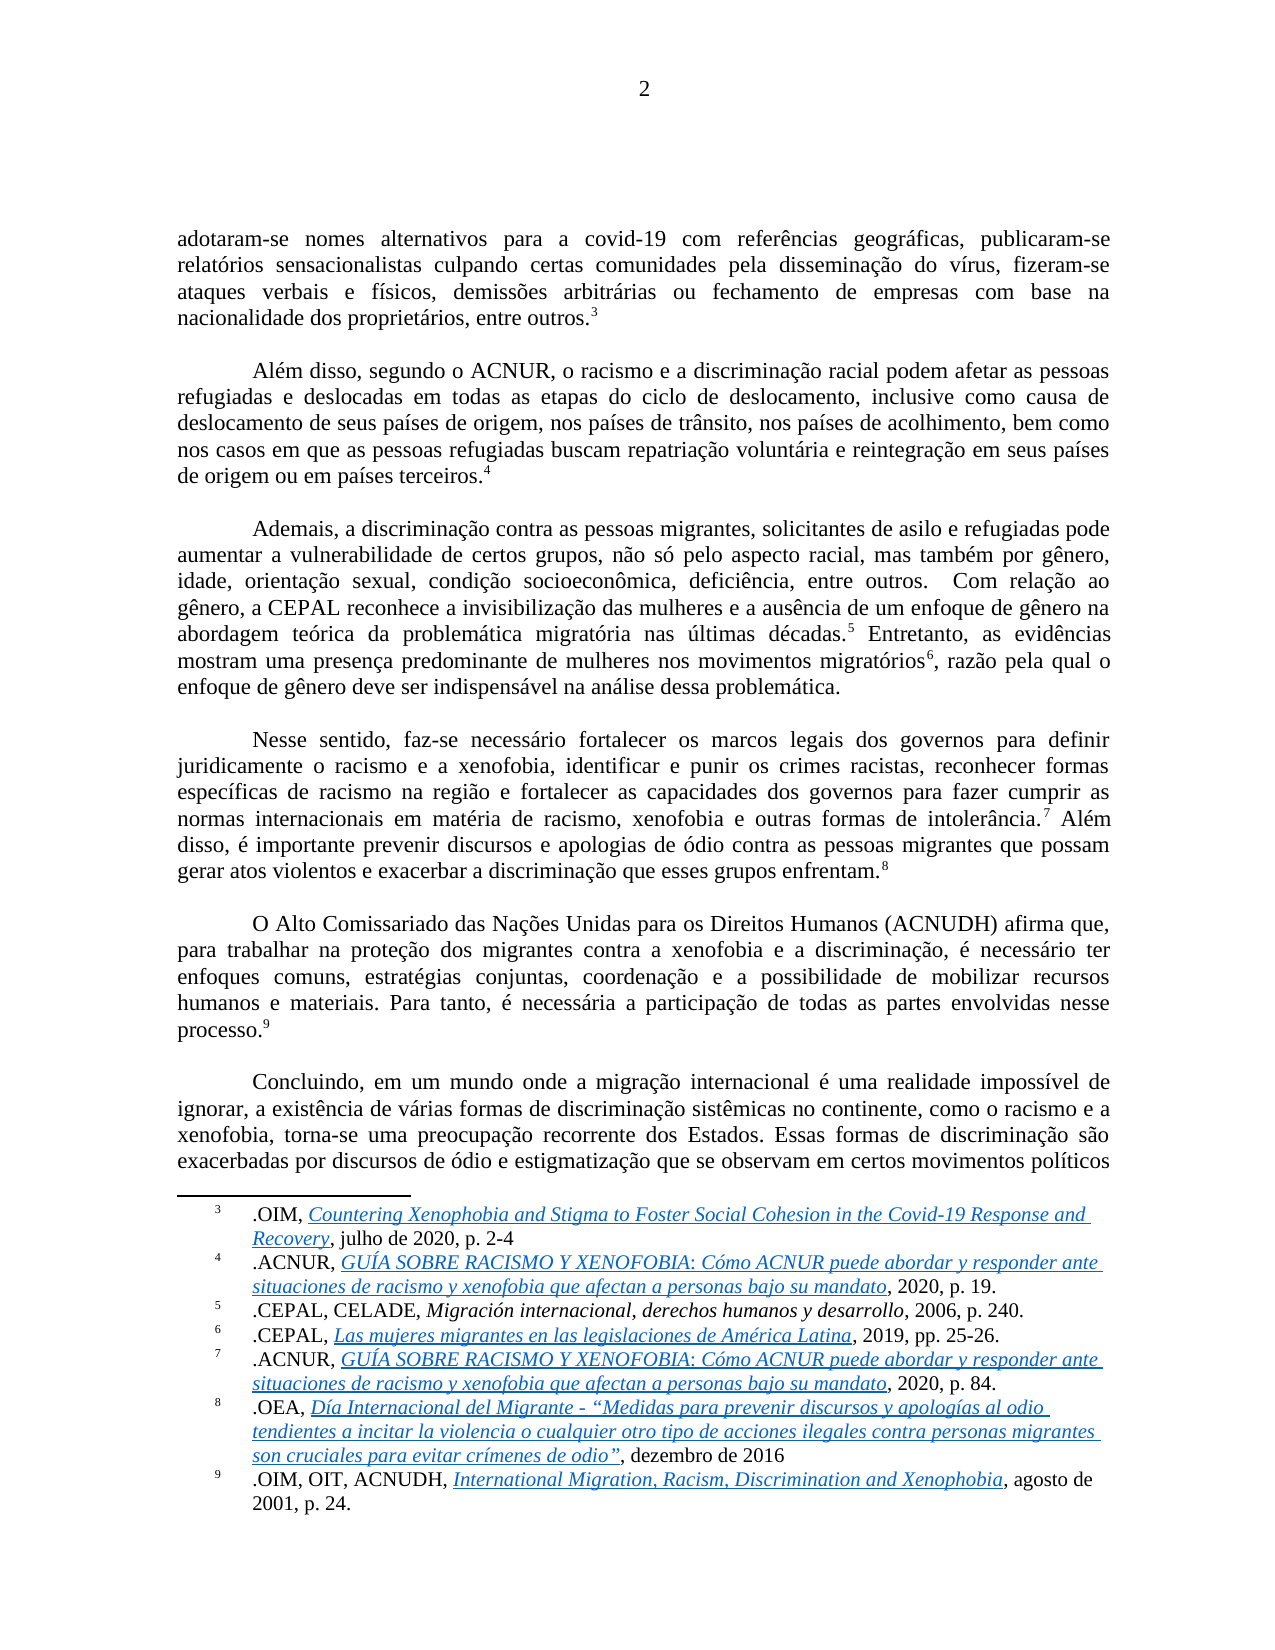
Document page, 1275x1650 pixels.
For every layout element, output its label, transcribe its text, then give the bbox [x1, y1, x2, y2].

text Além disso, segundo o ACNUR, o racismo e a discriminação racial podem afetar as pessoas refugiadas e deslocadas em todas as etapas do ciclo de deslocamento, inclusive como causa de deslocamento de seus países de origem, nos países de trânsito, nos países de acolhimento, bem como nos casos em que as pessoas refugiadas buscam repatriação voluntária e reintegração em seus países de origem ou em países terceiros. [177, 357, 1111, 488]
text Nesse sentido, faz-se necessário fortalecer os marcos legais dos governos para definir juridicamente o racismo e a xenofobia, identificar e punir os crimes racistas, reconhecer formas específicas de racismo na região e fortalecer as capacidades dos governos para fazer cumprir as normas internacionais em matéria de racismo, xenofobia e outras formas de intolerância. Além disso, é importante prevenir discursos e apologias de ódio contra as pessoas migrantes que possam gerar atos violentos e exacerbar a discriminação que esses grupos enfrentam. [177, 726, 1111, 884]
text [177, 225, 1111, 330]
text O Alto Comissariado das Nações Unidas para os Direitos Humanos (ACNUDH) afirma que, para trabalhar na proteção dos migrantes contra a xenofobia e a discriminação, é necessário ter enfoques comuns, estratégias conjuntas, coordenação e a possibilidade de mobilizar recursos humanos e materiais. Para tanto, é necessária a participação de todas as partes envolvidas nesse processo. [177, 910, 1111, 1042]
text Ademais, a discriminação contra as pessoas migrantes, solicitantes de asilo e refugiadas pode aumentar a vulnerabilidade de certos grupos, não só pelo aspecto racial, mas também por gênero, idade, orientação sexual, condição socioeconômica, deficiência, entre outros. Com relação ao gênero, a CEPAL reconhece a invisibilização das mulheres e a ausência de um enfoque de gênero na abordagem teórica da problemática migratória nas últimas décadas. Entretanto, as evidências mostram uma presença predominante de mulheres nos movimentos migratórios, razão pela qual o enfoque de gênero deve ser indispensável na análise dessa problemática. [177, 515, 1111, 699]
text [177, 1068, 1111, 1174]
